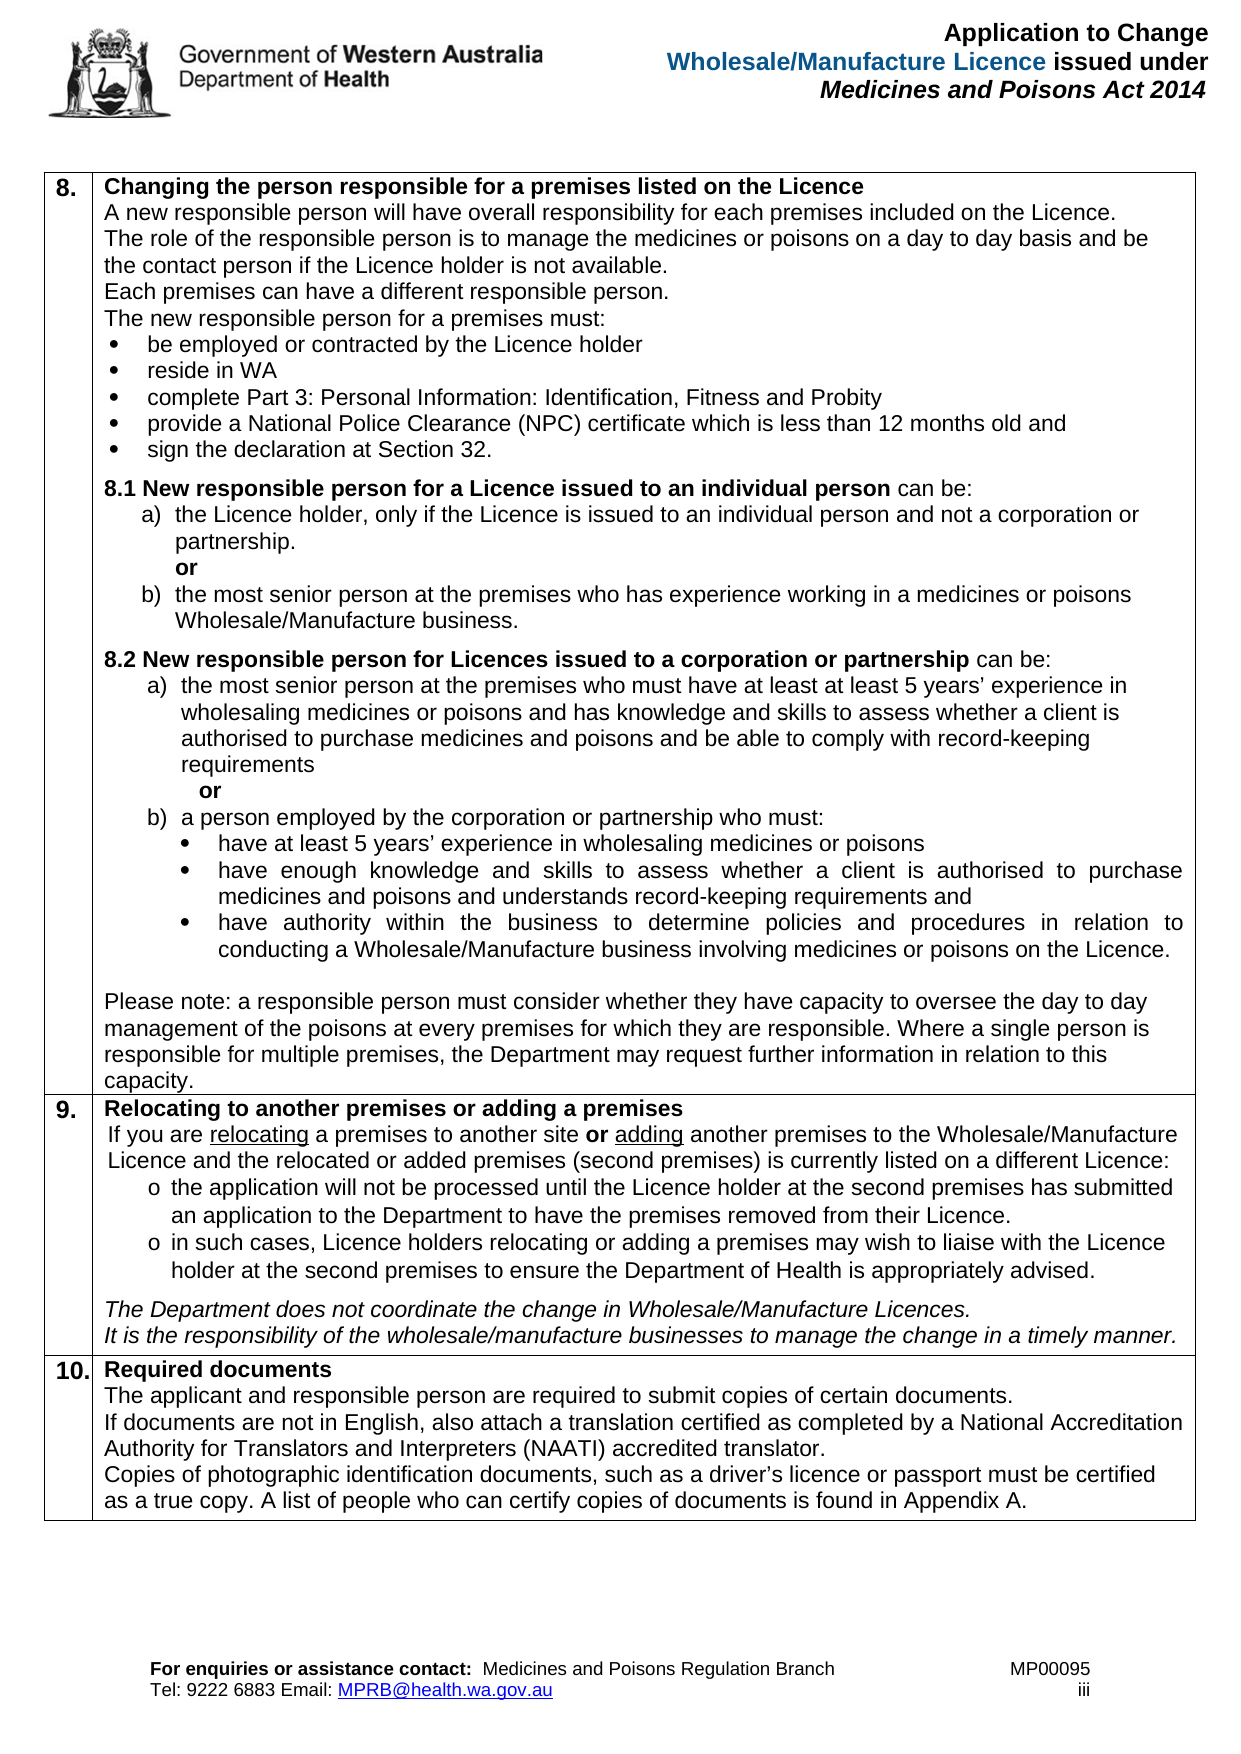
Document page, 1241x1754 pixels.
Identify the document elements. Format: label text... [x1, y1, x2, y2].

table_header Changing the person responsible for a premises listed on the Licence A new responsible person will have overall responsibility for each premises included on the Licence. The role of the responsible person is to manage the medicines or poisons on a day to day basis and be the contact person if the Licence holder is not available. Each premises can have a different responsible person. The new responsible person for a premises must: be employed or contracted by the Licence holder reside in WA complete Part 3: Personal Information: Identification, Fitness and Probity provide a National Police Clearance (NPC) certificate which is less than 12 months old and sign the declaration at Section 32. 8.1 New responsible person for a Licence issued to an individual person can be: the Licence holder, only if the Licence is issued to an individual person and not a corporation or partnership. or the most senior person at the premises who has experience working in a medicines or poisons Wholesale/Manufacture business. 8.2 New responsible person for Licences issued to a corporation or partnership can be: the most senior person at the premises who must have at least at least 5 years’ experience in wholesaling medicines or poisons and has knowledge and skills to assess whether a client is authorised to purchase medicines and poisons and be able to comply with record-keeping requirements or a person employed by the corporation or partnership who must: have at least 5 years’ experience in wholesaling medicines or poisons have enough knowledge and skills to assess whether a client is authorised to purchase medicines and poisons and understands record-keeping requirements and have authority within the business to determine policies and procedures in relation to conducting a Wholesale/Manufacture business involving medicines or poisons on the Licence. Please note: a responsible person must consider whether they have capacity to oversee the day to day management of the poisons at every premises for which they are responsible. Where a single person is responsible for multiple premises, the Department may request further information in relation to this capacity. [93, 173, 1195, 1094]
table_header [45, 173, 92, 1094]
table_cell Required documents The applicant and responsible person are required to submit copies of certain documents. If documents are not in English, also attach a translation certified as completed by a National Accreditation Authority for Translators and Interpreters (NAATI) accredited translator. Copies of photographic identification documents, such as a driver’s licence or passport must be certified as a true copy. A list of people who can certify copies of documents is found in Appendix A. [93, 1356, 1195, 1520]
table_cell [45, 1095, 92, 1355]
picture [48, 28, 543, 118]
table_cell Relocating to another premises or adding a premises If you are relocating a premises to another site or adding another premises to the Wholesale/Manufacture Licence and the relocated or added premises (second premises) is currently listed on a different Licence: the application will not be processed until the Licence holder at the second premises has submitted an application to the Department to have the premises removed from their Licence. in such cases, Licence holders relocating or adding a premises may wish to liaise with the Licence holder at the second premises to ensure the Department of Health is appropriately advised. The Department does not coordinate the change in Wholesale/Manufacture Licences. It is the responsibility of the wholesale/manufacture businesses to manage the change in a timely manner. [93, 1095, 1195, 1355]
table_cell [45, 1356, 92, 1520]
